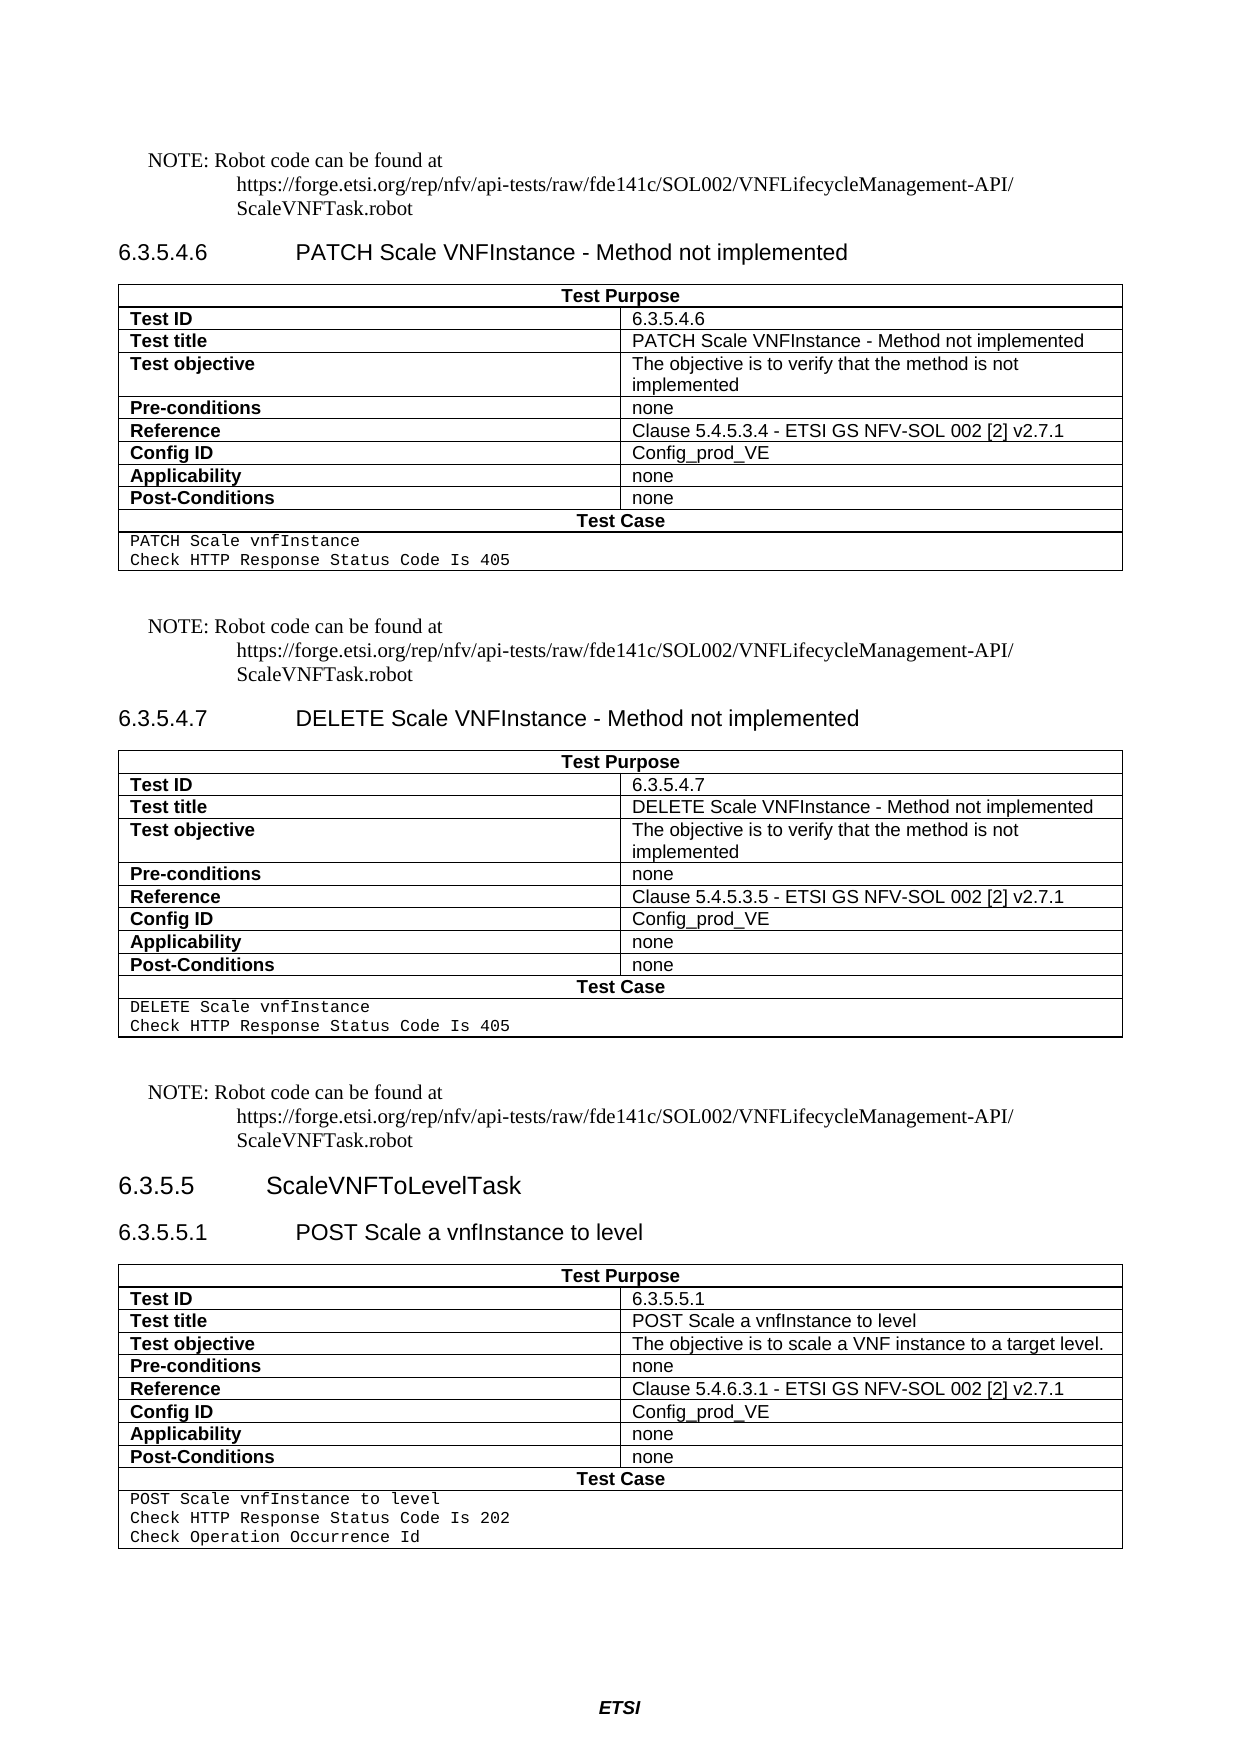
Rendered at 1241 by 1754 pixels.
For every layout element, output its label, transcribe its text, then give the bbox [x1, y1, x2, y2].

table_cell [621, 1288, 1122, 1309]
subtitle 6.3.5.5.1 POST Scale a vnfInstance to level [118, 1219, 1122, 1245]
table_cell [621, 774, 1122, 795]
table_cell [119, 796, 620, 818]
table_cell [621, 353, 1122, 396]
subtitle 6.3.5.4.6 PATCH Scale VNFInstance - Method not implemented [118, 239, 1122, 265]
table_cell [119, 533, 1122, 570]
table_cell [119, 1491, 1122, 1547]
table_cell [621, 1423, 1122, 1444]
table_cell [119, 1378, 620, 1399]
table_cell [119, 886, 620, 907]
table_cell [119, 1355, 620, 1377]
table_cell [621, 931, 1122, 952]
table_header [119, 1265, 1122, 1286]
subtitle 6.3.5.5 ScaleVNFToLevelTask [118, 1171, 1122, 1200]
text NOTE: Robot code can be found at https://forge.etsi.org/rep/nfv/api-tests/raw/fde141c/SOL002/VNFLifecycleManagement-API/ScaleVNFTask.robot [148, 614, 1122, 686]
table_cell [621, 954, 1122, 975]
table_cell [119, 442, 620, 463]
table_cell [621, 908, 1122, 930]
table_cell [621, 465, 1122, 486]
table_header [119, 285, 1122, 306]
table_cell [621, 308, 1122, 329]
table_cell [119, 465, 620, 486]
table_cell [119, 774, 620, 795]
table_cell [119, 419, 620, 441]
text NOTE: Robot code can be found at https://forge.etsi.org/rep/nfv/api-tests/raw/fde141c/SOL002/VNFLifecycleManagement-API/ScaleVNFTask.robot [148, 1080, 1122, 1152]
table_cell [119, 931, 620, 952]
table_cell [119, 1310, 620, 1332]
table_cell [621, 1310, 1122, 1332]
text NOTE: Robot code can be found at https://forge.etsi.org/rep/nfv/api-tests/raw/fde141c/SOL002/VNFLifecycleManagement-API/ScaleVNFTask.robot [148, 148, 1122, 220]
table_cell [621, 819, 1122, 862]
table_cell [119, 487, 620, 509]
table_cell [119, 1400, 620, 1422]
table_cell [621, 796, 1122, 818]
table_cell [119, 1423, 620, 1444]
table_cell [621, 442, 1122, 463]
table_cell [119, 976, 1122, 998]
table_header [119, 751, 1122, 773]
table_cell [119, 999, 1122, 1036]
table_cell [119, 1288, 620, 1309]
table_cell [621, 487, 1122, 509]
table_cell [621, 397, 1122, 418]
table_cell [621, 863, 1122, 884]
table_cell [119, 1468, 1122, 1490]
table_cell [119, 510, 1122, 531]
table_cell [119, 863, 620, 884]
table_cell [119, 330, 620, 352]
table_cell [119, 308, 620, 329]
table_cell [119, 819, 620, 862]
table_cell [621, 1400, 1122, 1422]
subtitle 6.3.5.4.7 DELETE Scale VNFInstance - Method not implemented [118, 705, 1122, 731]
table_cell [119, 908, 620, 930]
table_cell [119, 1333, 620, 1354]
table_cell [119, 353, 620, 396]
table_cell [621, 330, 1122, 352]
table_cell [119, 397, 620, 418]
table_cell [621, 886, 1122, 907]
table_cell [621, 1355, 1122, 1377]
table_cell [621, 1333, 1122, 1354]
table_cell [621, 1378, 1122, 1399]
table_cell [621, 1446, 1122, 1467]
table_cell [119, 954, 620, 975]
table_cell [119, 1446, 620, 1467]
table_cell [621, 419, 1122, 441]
